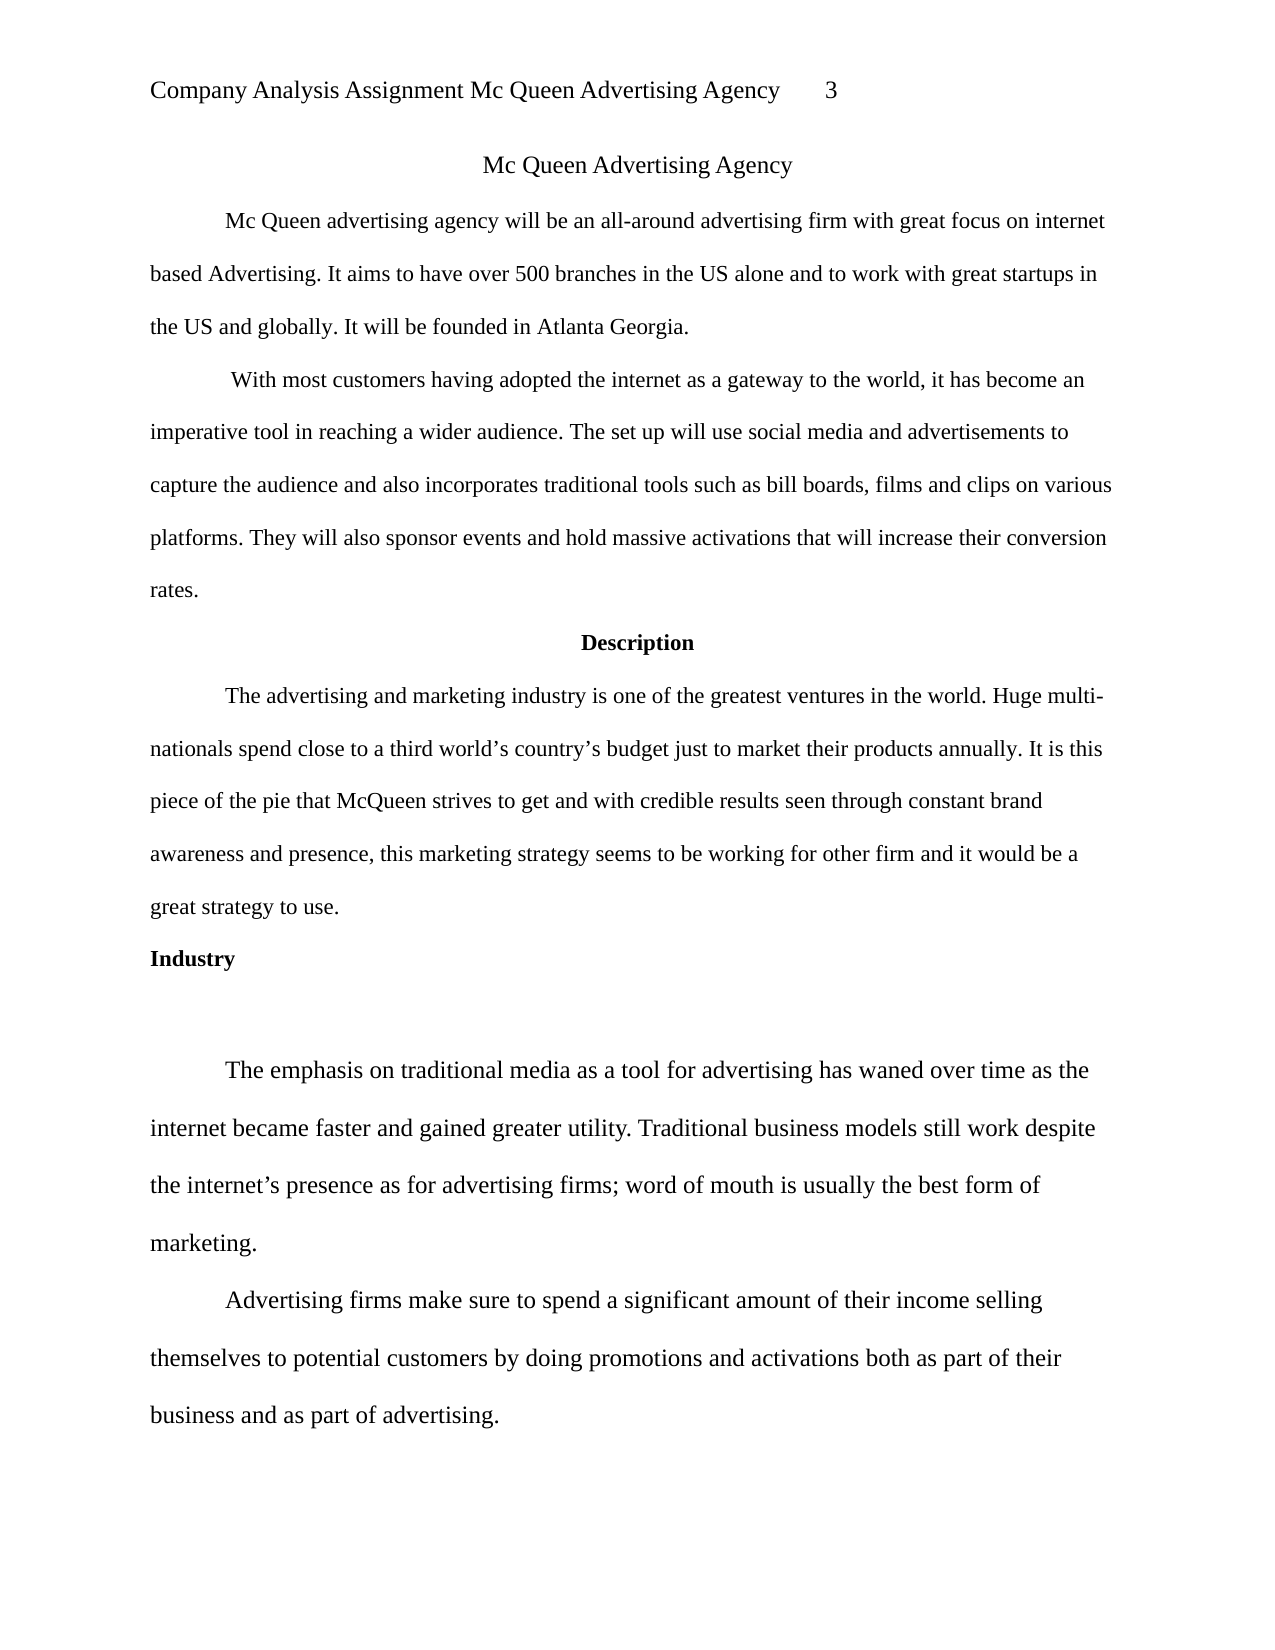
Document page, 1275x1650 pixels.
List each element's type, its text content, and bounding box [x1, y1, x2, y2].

text The advertising and marketing industry is one of the greatest ventures in the world. Huge multi-nationals spend close to a third world’s country’s budget just to market their products annually. It is this piece of the pie that McQueen strives to get and with credible results seen through constant brand awareness and presence, this marketing strategy seems to be working for other firm and it would be a great strategy to use. [150, 682, 1125, 919]
subtitle Description [150, 629, 1125, 656]
text With most customers having adopted the internet as a gateway to the world, it has become an imperative tool in reaching a wider audience. The set up will use social media and advertisements to capture the audience and also incorporates traditional tools such as bill boards, films and clips on various platforms. They will also sponsor events and hold massive activations that will increase their conversion rates. [150, 366, 1125, 603]
text Mc Queen advertising agency will be an all-around advertising firm with great focus on internet based Advertising. It aims to have over 500 branches in the US alone and to work with great startups in the US and globally. It will be founded in Atlanta Georgia. [150, 207, 1125, 339]
subtitle Industry [150, 945, 1125, 972]
text The emphasis on traditional media as a tool for advertising has waned over time as the internet became faster and gained greater utility. Traditional business models still work despite the internet’s presence as for advertising firms; word of mouth is usually the best form of marketing. [150, 1056, 1125, 1257]
text Advertising firms make sure to spend a significant amount of their income selling themselves to potential customers by doing promotions and activations both as part of their business and as part of advertising. [150, 1286, 1125, 1429]
